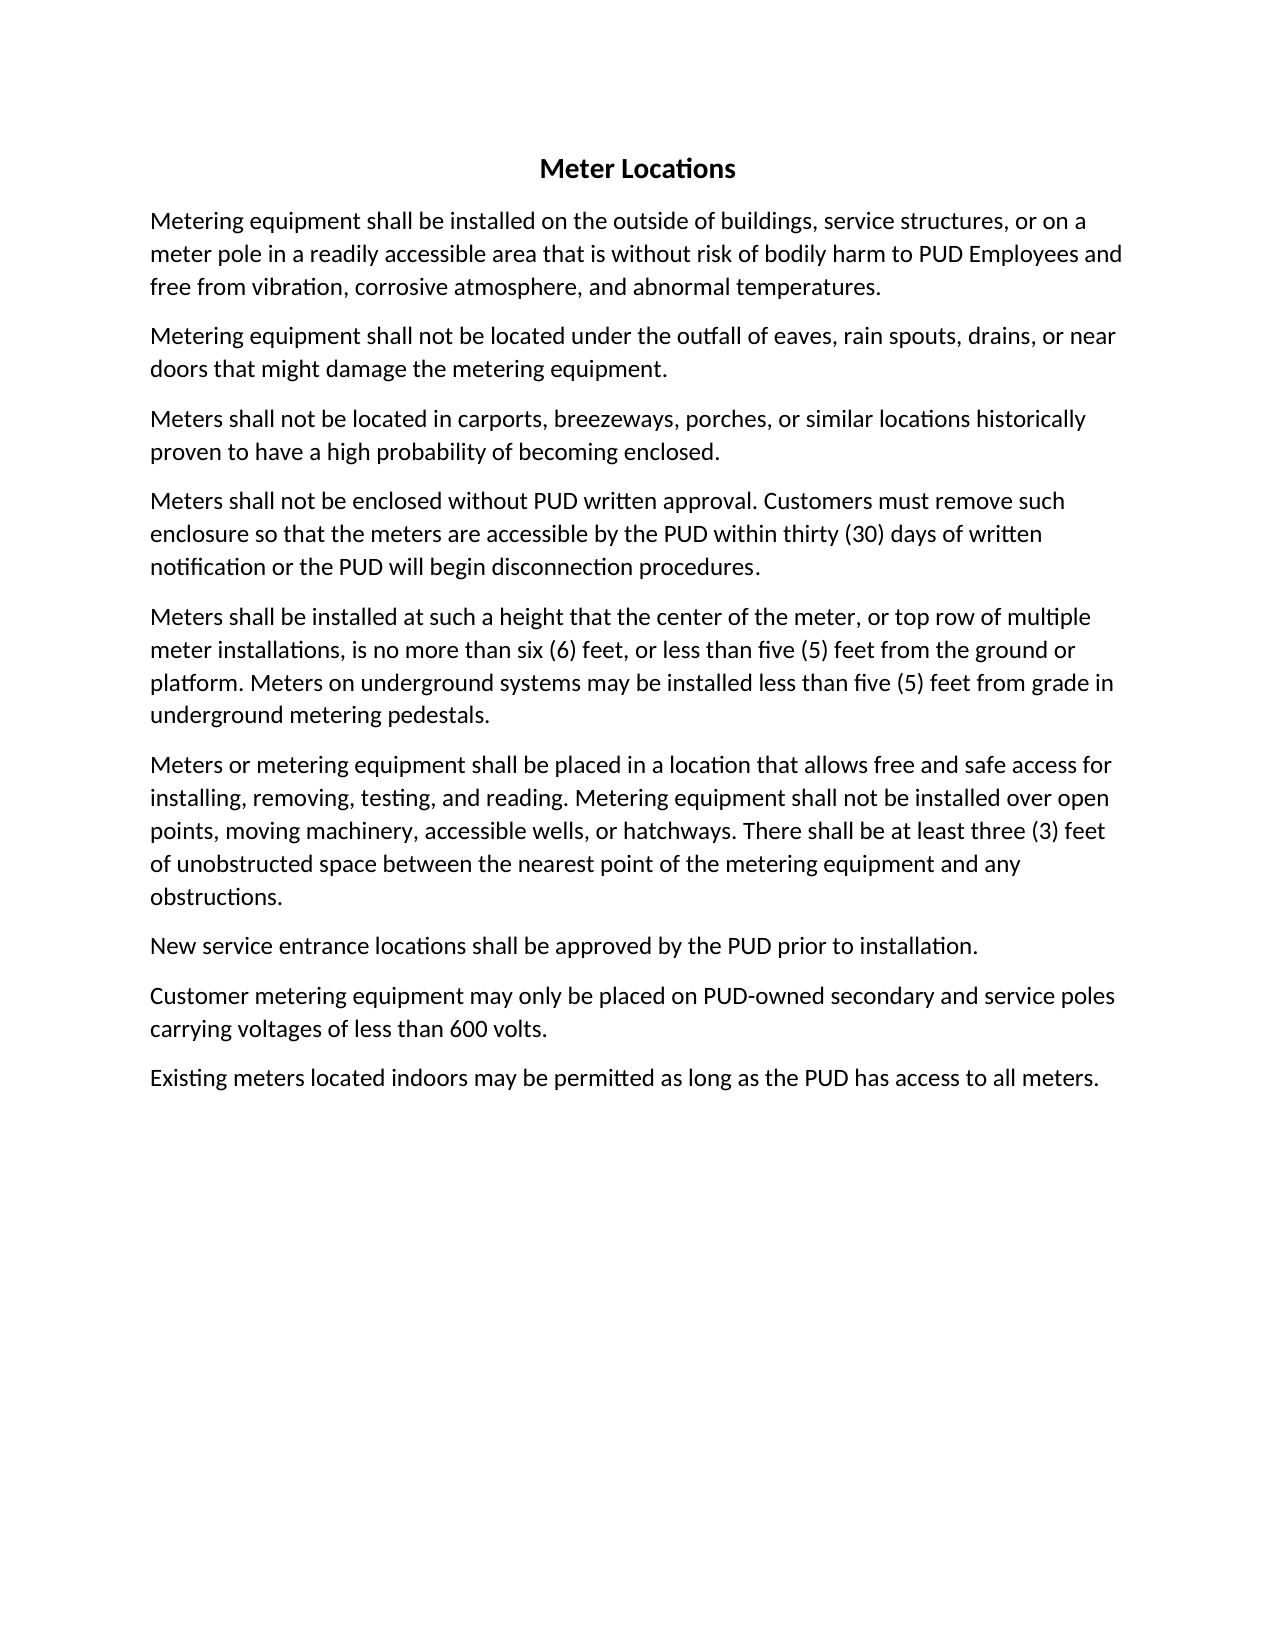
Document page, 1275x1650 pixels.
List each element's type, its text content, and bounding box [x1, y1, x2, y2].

text Metering equipment shall be installed on the outside of buildings, service structures, or on a meter pole in a readily accessible area that is without risk of bodily harm to PUD Employees and free from vibration, corrosive atmosphere, and abnormal temperatures. [150, 205, 1125, 301]
text Meters shall be installed at such a height that the center of the meter, or top row of multiple meter installations, is no more than six (6) feet, or less than five (5) feet from the ground or platform. Meters on underground systems may be installed less than five (5) feet from grade in underground metering pedestals. [150, 601, 1125, 730]
text Meters or metering equipment shall be placed in a location that allows free and safe access for installing, removing, testing, and reading. Metering equipment shall not be installed over open points, moving machinery, accessible wells, or hatchways. There shall be at least three (3) feet of unobstructed space between the nearest point of the metering equipment and any obstructions. [150, 749, 1125, 911]
text Metering equipment shall not be located under the outfall of eaves, rain spouts, drains, or near doors that might damage the metering equipment. [150, 321, 1125, 384]
text Meter Locations [150, 150, 1125, 186]
text Customer metering equipment may only be placed on PUD-owned secondary and service poles carrying voltages of less than 600 volts. [150, 980, 1125, 1043]
text New service entrance locations shall be approved by the PUD prior to installation. [150, 931, 1125, 961]
text Existing meters located indoors may be permitted as long as the PUD has access to all meters. [150, 1063, 1125, 1093]
text Meters shall not be enclosed without PUD written approval. Customers must remove such enclosure so that the meters are accessible by the PUD within thirty (30) days of written notification or the PUD will begin disconnection procedures. [150, 486, 1125, 582]
text Meters shall not be located in carports, breezeways, porches, or similar locations historically proven to have a high probability of becoming enclosed. [150, 403, 1125, 466]
